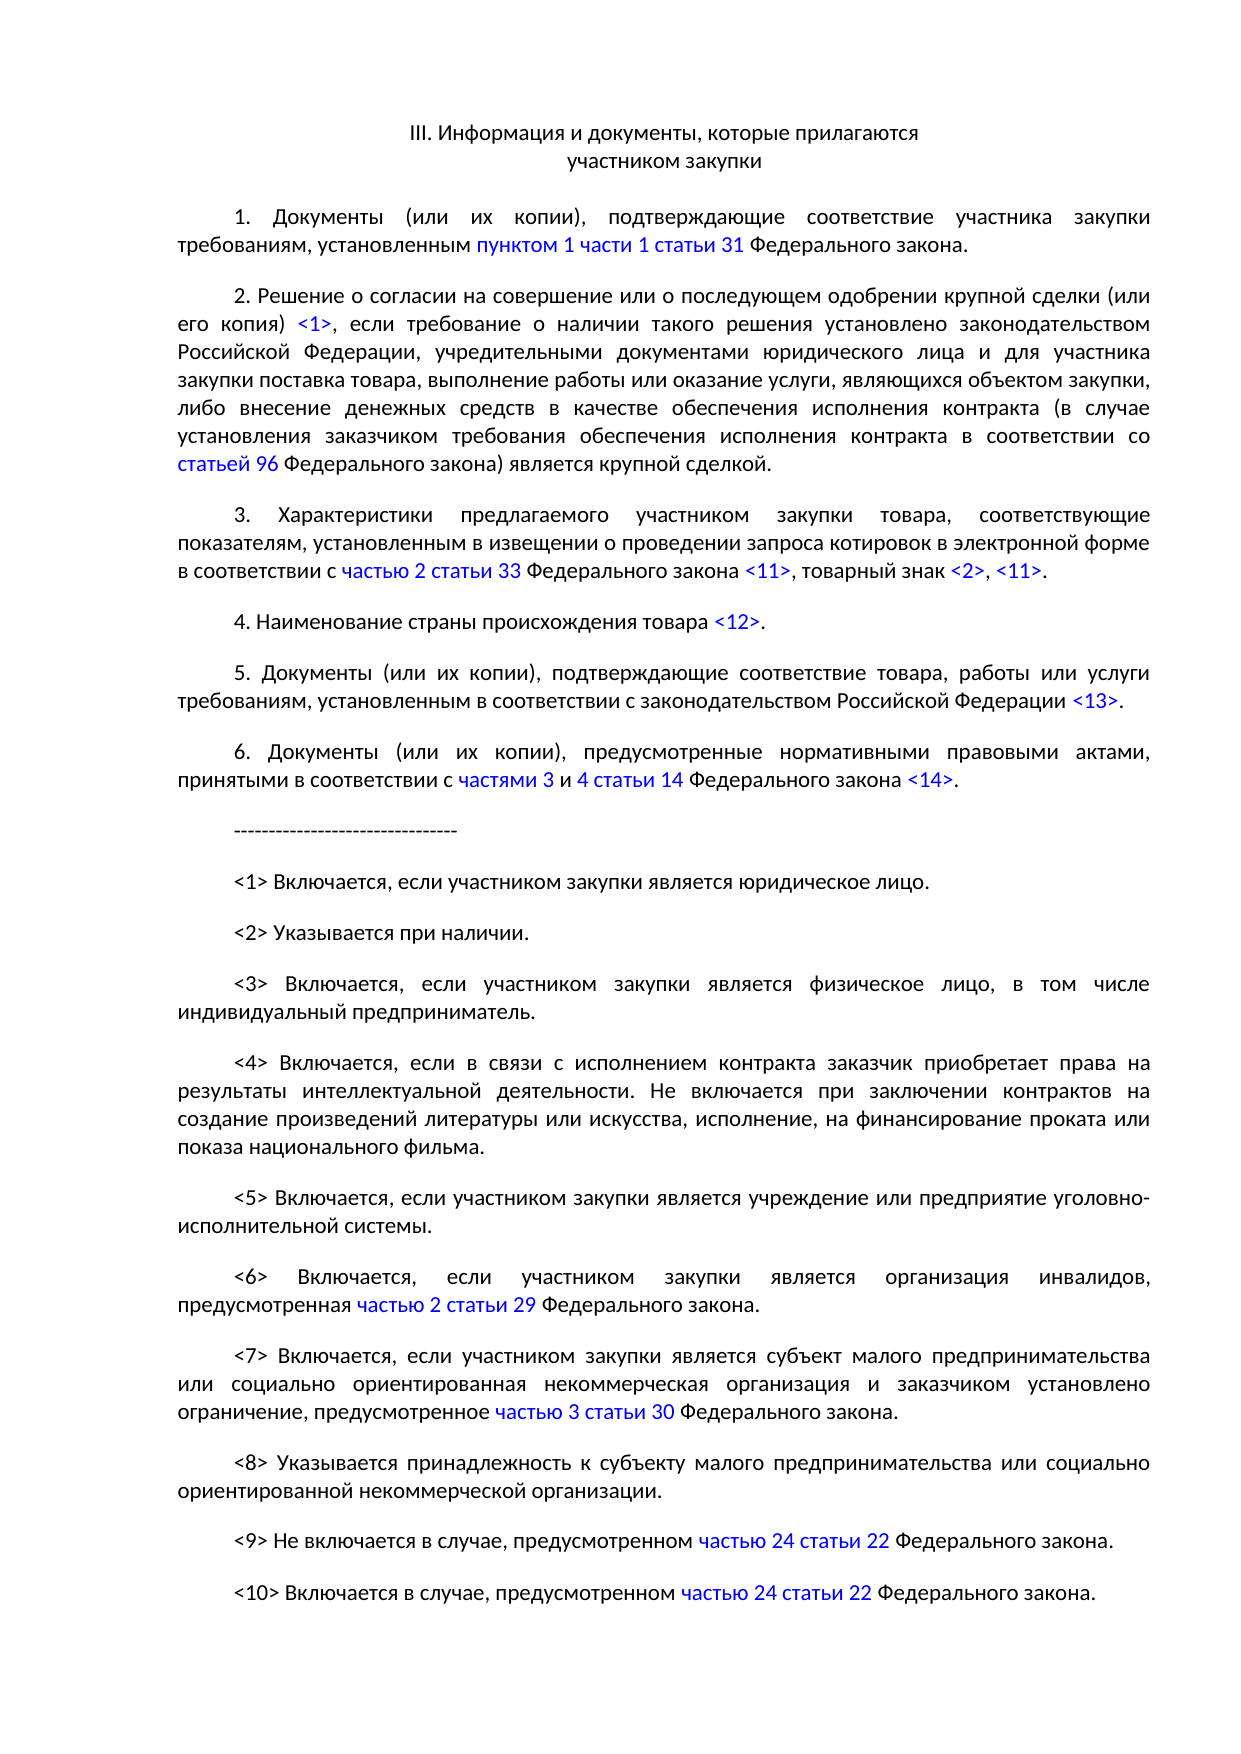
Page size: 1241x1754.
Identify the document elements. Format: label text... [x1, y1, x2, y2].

text участником закупки [177, 146, 1152, 174]
text 4. Наименование страны происхождения товара <12>. [177, 607, 1152, 635]
text III. Информация и документы, которые прилагаются [177, 118, 1152, 146]
text 5. Документы (или их копии), подтверждающие соответствие товара, работы или услуги требованиям, установленным в соответствии с законодательством Российской Федерации <13>. [177, 658, 1152, 714]
text <4> Включается, если в связи с исполнением контракта заказчик приобретает права на результаты интеллектуальной деятельности. Не включается при заключении контрактов на создание произведений литературы или искусства, исполнение, на финансирование проката или показа национального фильма. [177, 1048, 1152, 1160]
text <3> Включается, если участником закупки является физическое лицо, в том числе индивидуальный предприниматель. [177, 969, 1152, 1025]
text 1. Документы (или их копии), подтверждающие соответствие участника закупки требованиям, установленным пунктом 1 части 1 статьи 31 Федерального закона. [177, 202, 1152, 258]
text <7> Включается, если участником закупки является субъект малого предпринимательства или социально ориентированная некоммерческая организация и заказчиком установлено ограничение, предусмотренное частью 3 статьи 30 Федерального закона. [177, 1341, 1152, 1425]
text -------------------------------- [177, 816, 1152, 844]
text <1> Включается, если участником закупки является юридическое лицо. [177, 867, 1152, 895]
text <9> Не включается в случае, предусмотренном частью 24 статьи 22 Федерального закона. [177, 1527, 1152, 1555]
text 3. Характеристики предлагаемого участником закупки товара, соответствующие показателям, установленным в извещении о проведении запроса котировок в электронной форме в соответствии с частью 2 статьи 33 Федерального закона <11>, товарный знак <2>, <11>. [177, 500, 1152, 584]
text <5> Включается, если участником закупки является учреждение или предприятие уголовно-исполнительной системы. [177, 1183, 1152, 1239]
text <8> Указывается принадлежность к субъекту малого предпринимательства или социально ориентированной некоммерческой организации. [177, 1448, 1152, 1504]
text 6. Документы (или их копии), предусмотренные нормативными правовыми актами, принятыми в соответствии с частями 3 и 4 статьи 14 Федерального закона <14>. [177, 737, 1152, 793]
text 2. Решение о согласии на совершение или о последующем одобрении крупной сделки (или его копия) <1>, если требование о наличии такого решения установлено законодательством Российской Федерации, учредительными документами юридического лица и для участника закупки поставка товара, выполнение работы или оказание услуги, являющихся объектом закупки, либо внесение денежных средств в качестве обеспечения исполнения контракта (в случае установления заказчиком требования обеспечения исполнения контракта в соответствии со статьей 96 Федерального закона) является крупной сделкой. [177, 281, 1152, 477]
text <2> Указывается при наличии. [177, 918, 1152, 946]
text <10> Включается в случае, предусмотренном частью 24 статьи 22 Федерального закона. [177, 1578, 1152, 1606]
text <6> Включается, если участником закупки является организация инвалидов, предусмотренная частью 2 статьи 29 Федерального закона. [177, 1262, 1152, 1318]
